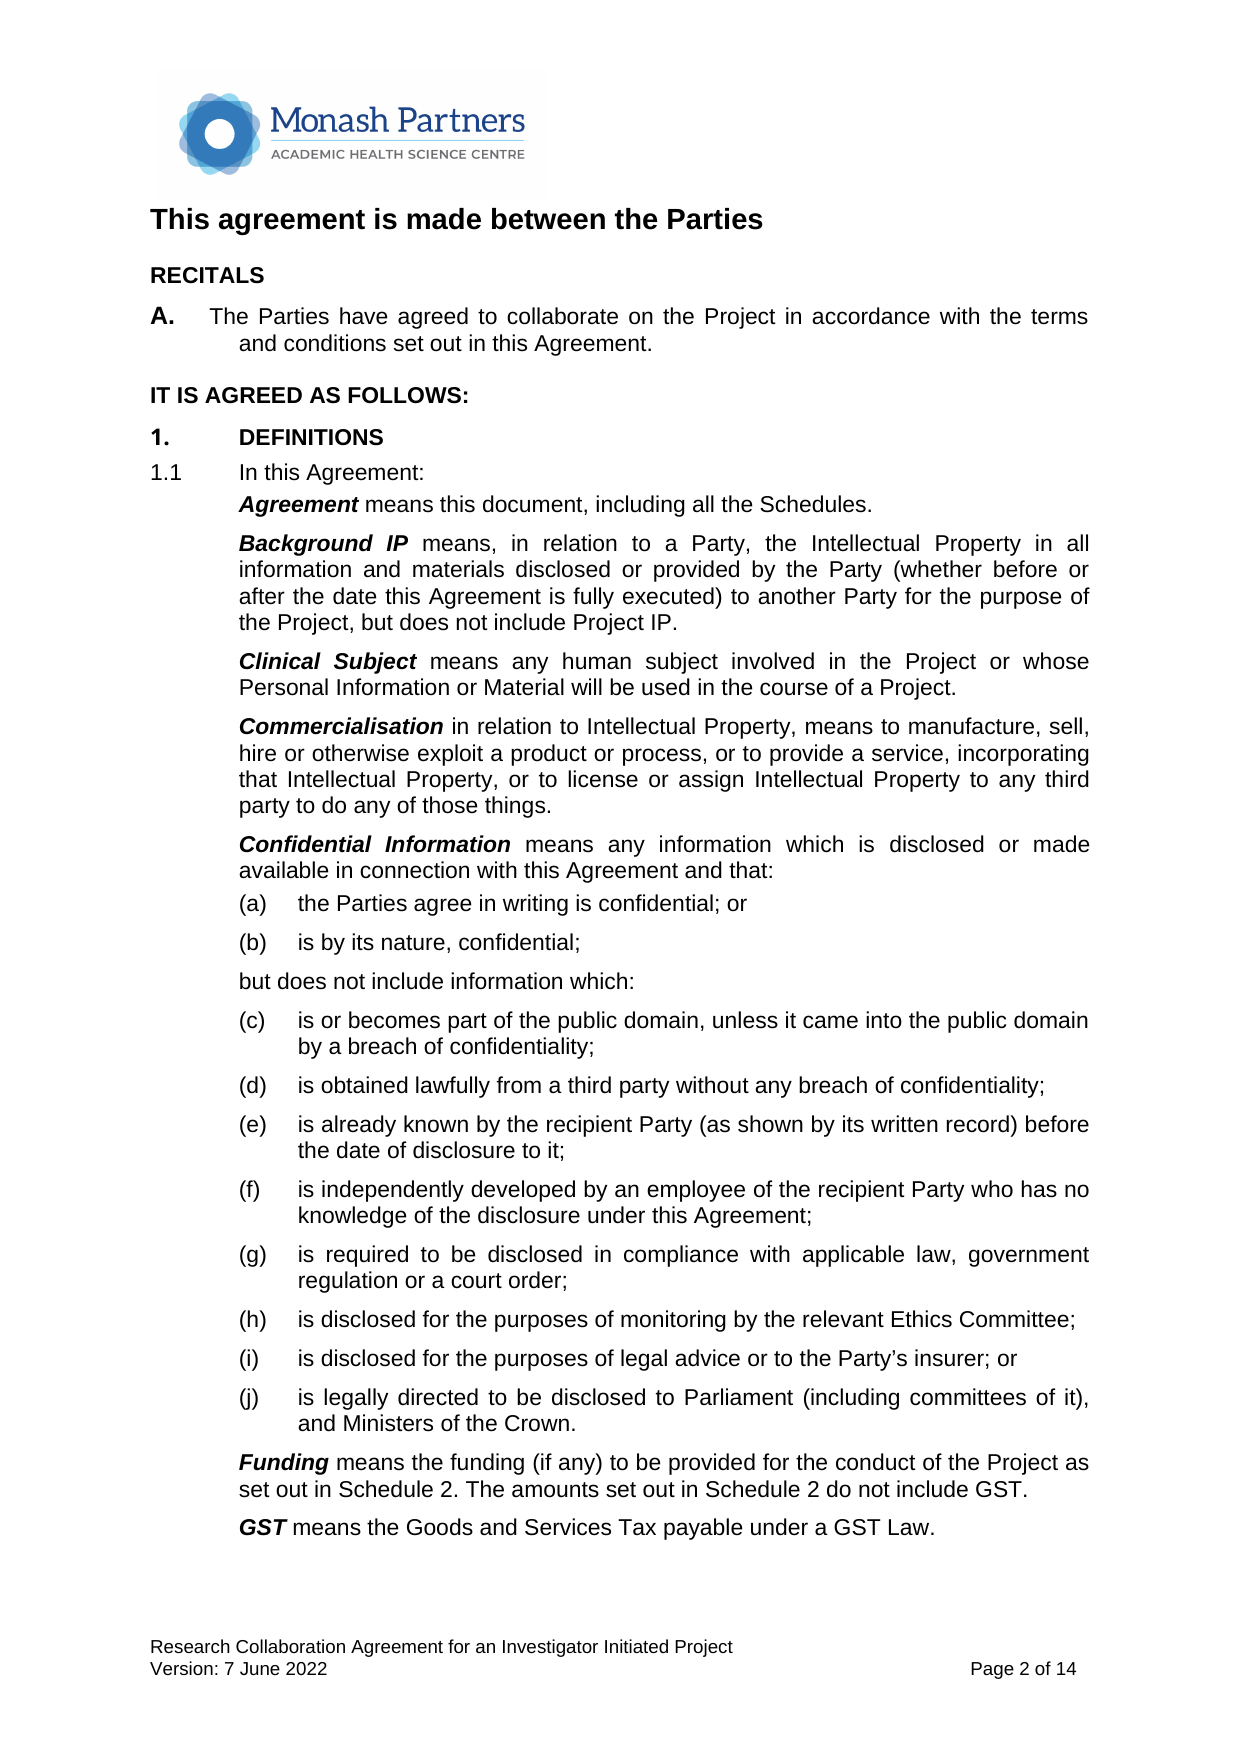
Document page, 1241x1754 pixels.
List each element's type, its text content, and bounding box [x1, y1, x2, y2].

text is disclosed for the purposes of monitoring by the relevant Ethics Committee; [239, 1306, 1090, 1333]
list is obtained lawfully from a third party without any breach of confidentiality; [239, 1072, 1090, 1098]
text is disclosed for the purposes of legal advice or to the Party’s insurer; or [239, 1345, 1090, 1371]
text The Parties have agreed to collaborate on the Project in accordance with the terms and conditions set out in this Agreement. [150, 301, 1090, 356]
text In this Agreement: [150, 458, 1090, 485]
list GST means the Goods and Services Tax payable under a GST Law. [239, 1514, 1090, 1541]
text IT IS AGREED AS FOLLOWS: [150, 382, 1090, 408]
list This agreement is made between the Parties [150, 202, 1090, 236]
list is already known by the recipient Party (as shown by its written record) before the date of disclosure to it; [239, 1111, 1090, 1163]
list but does not include information which: [239, 968, 1090, 994]
picture [155, 70, 549, 202]
list Clinical Subject means any human subject involved in the Project or whose Personal Information or Material will be used in the course of a Project. [239, 648, 1090, 701]
list Commercialisation in relation to Intellectual Property, means to manufacture, sell, hire or otherwise exploit a product or process, or to provide a service, incorporating that Intellectual Property, or to license or assign Intellectual Property to any third party to do any of those things. [239, 713, 1090, 818]
list is independently developed by an employee of the recipient Party who has no knowledge of the disclosure under this Agreement; [239, 1176, 1090, 1228]
list Funding means the funding (if any) to be provided for the conduct of the Project as set out in Schedule 2. The amounts set out in Schedule 2 do not include GST. [239, 1449, 1090, 1502]
text RECITALS [150, 262, 1090, 288]
list is or becomes part of the public domain, unless it came into the public domain by a breach of confidentiality; [239, 1007, 1090, 1059]
list the Parties agree in writing is confidential; or [239, 890, 1090, 916]
list Agreement means this document, including all the Schedules. [239, 491, 1090, 517]
text is required to be disclosed in compliance with applicable law, government regulation or a court order; [239, 1241, 1090, 1294]
list Background IP means, in relation to a Party, the Intellectual Property in all information and materials disclosed or provided by the Party (whether before or after the date this Agreement is fully executed) to another Party for the purpose of the Project, but does not include Project IP. [239, 530, 1090, 635]
text is legally directed to be disclosed to Parliament (including committees of it), and Ministers of the Crown. [239, 1384, 1090, 1437]
list is by its nature, confidential; [239, 929, 1090, 955]
list Confidential Information means any information which is disclosed or made available in connection with this Agreement and that: [239, 831, 1090, 884]
text DEFINITIONS [150, 421, 1090, 452]
